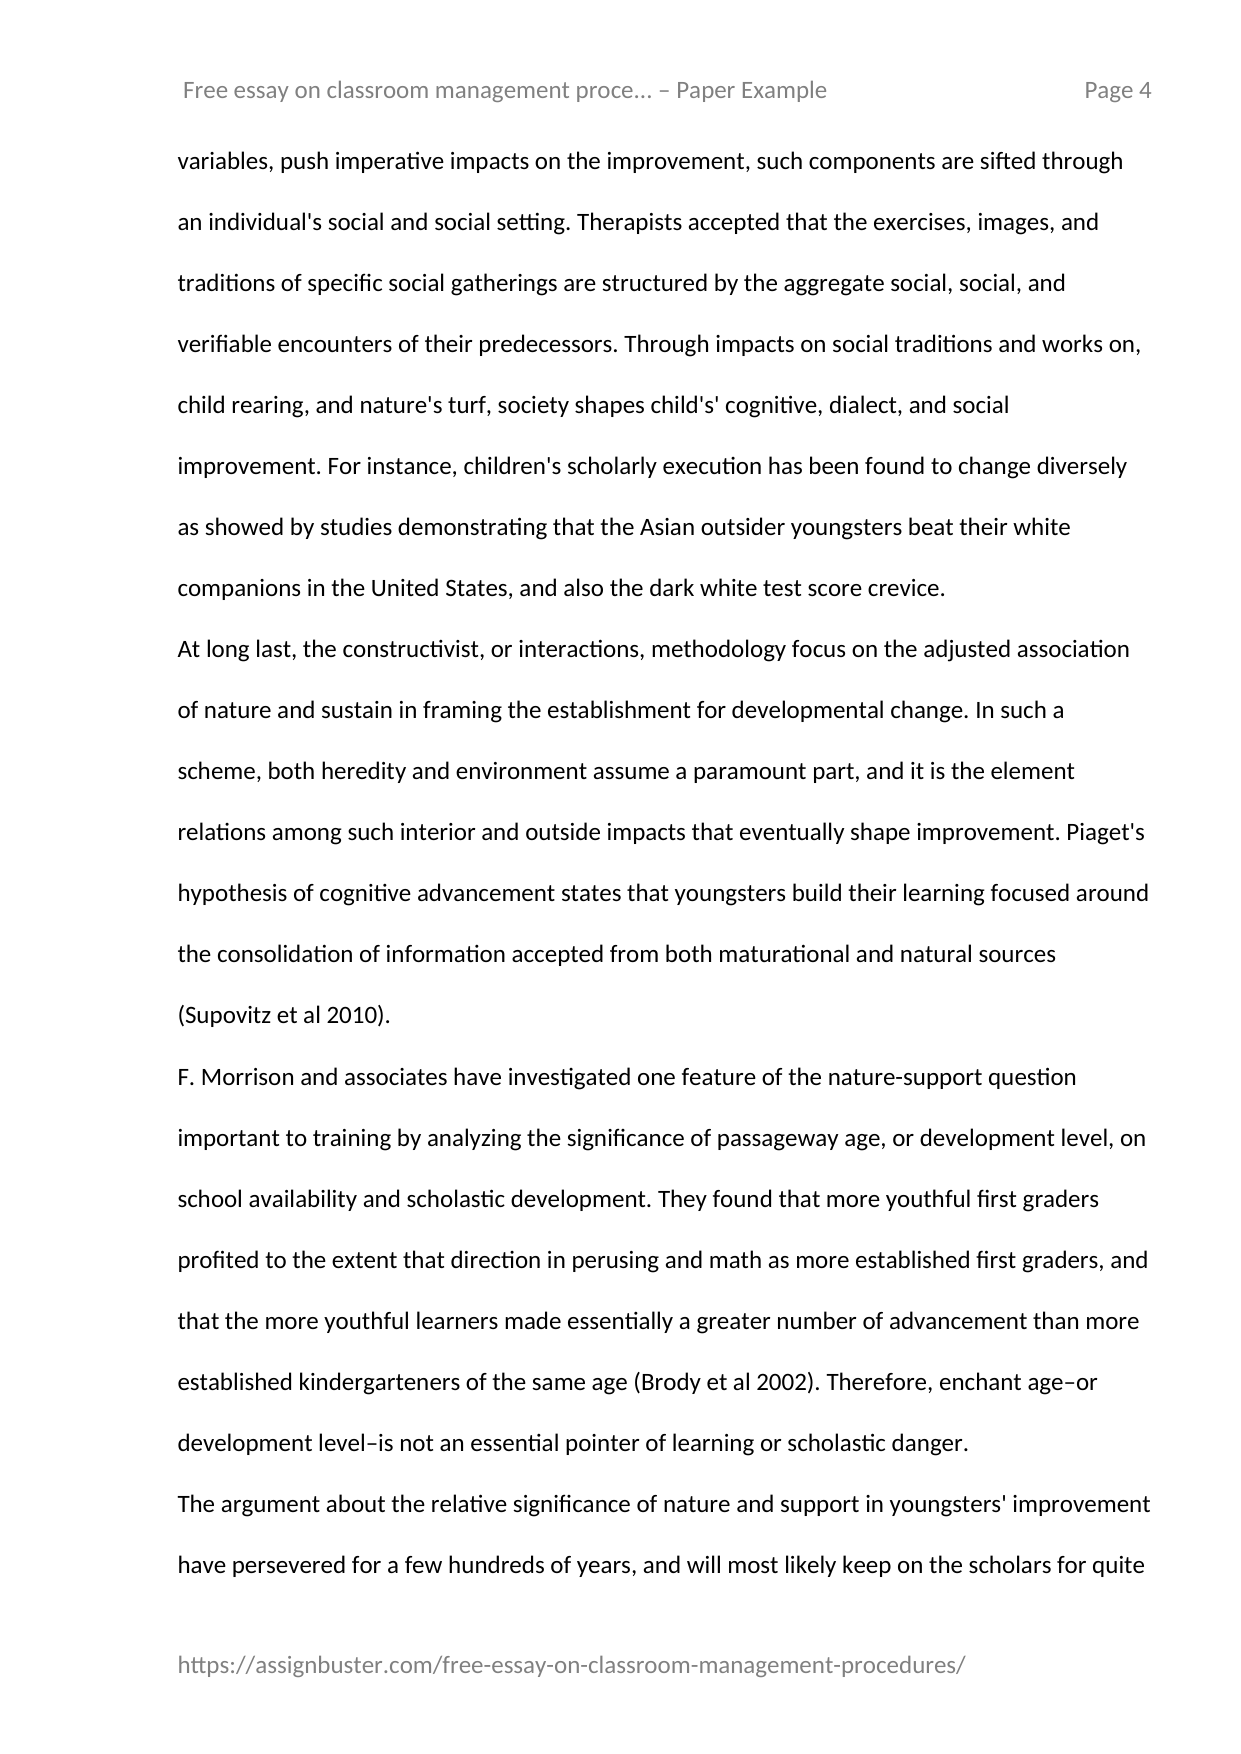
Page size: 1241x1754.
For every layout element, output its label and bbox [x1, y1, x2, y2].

text [177, 145, 1152, 1579]
